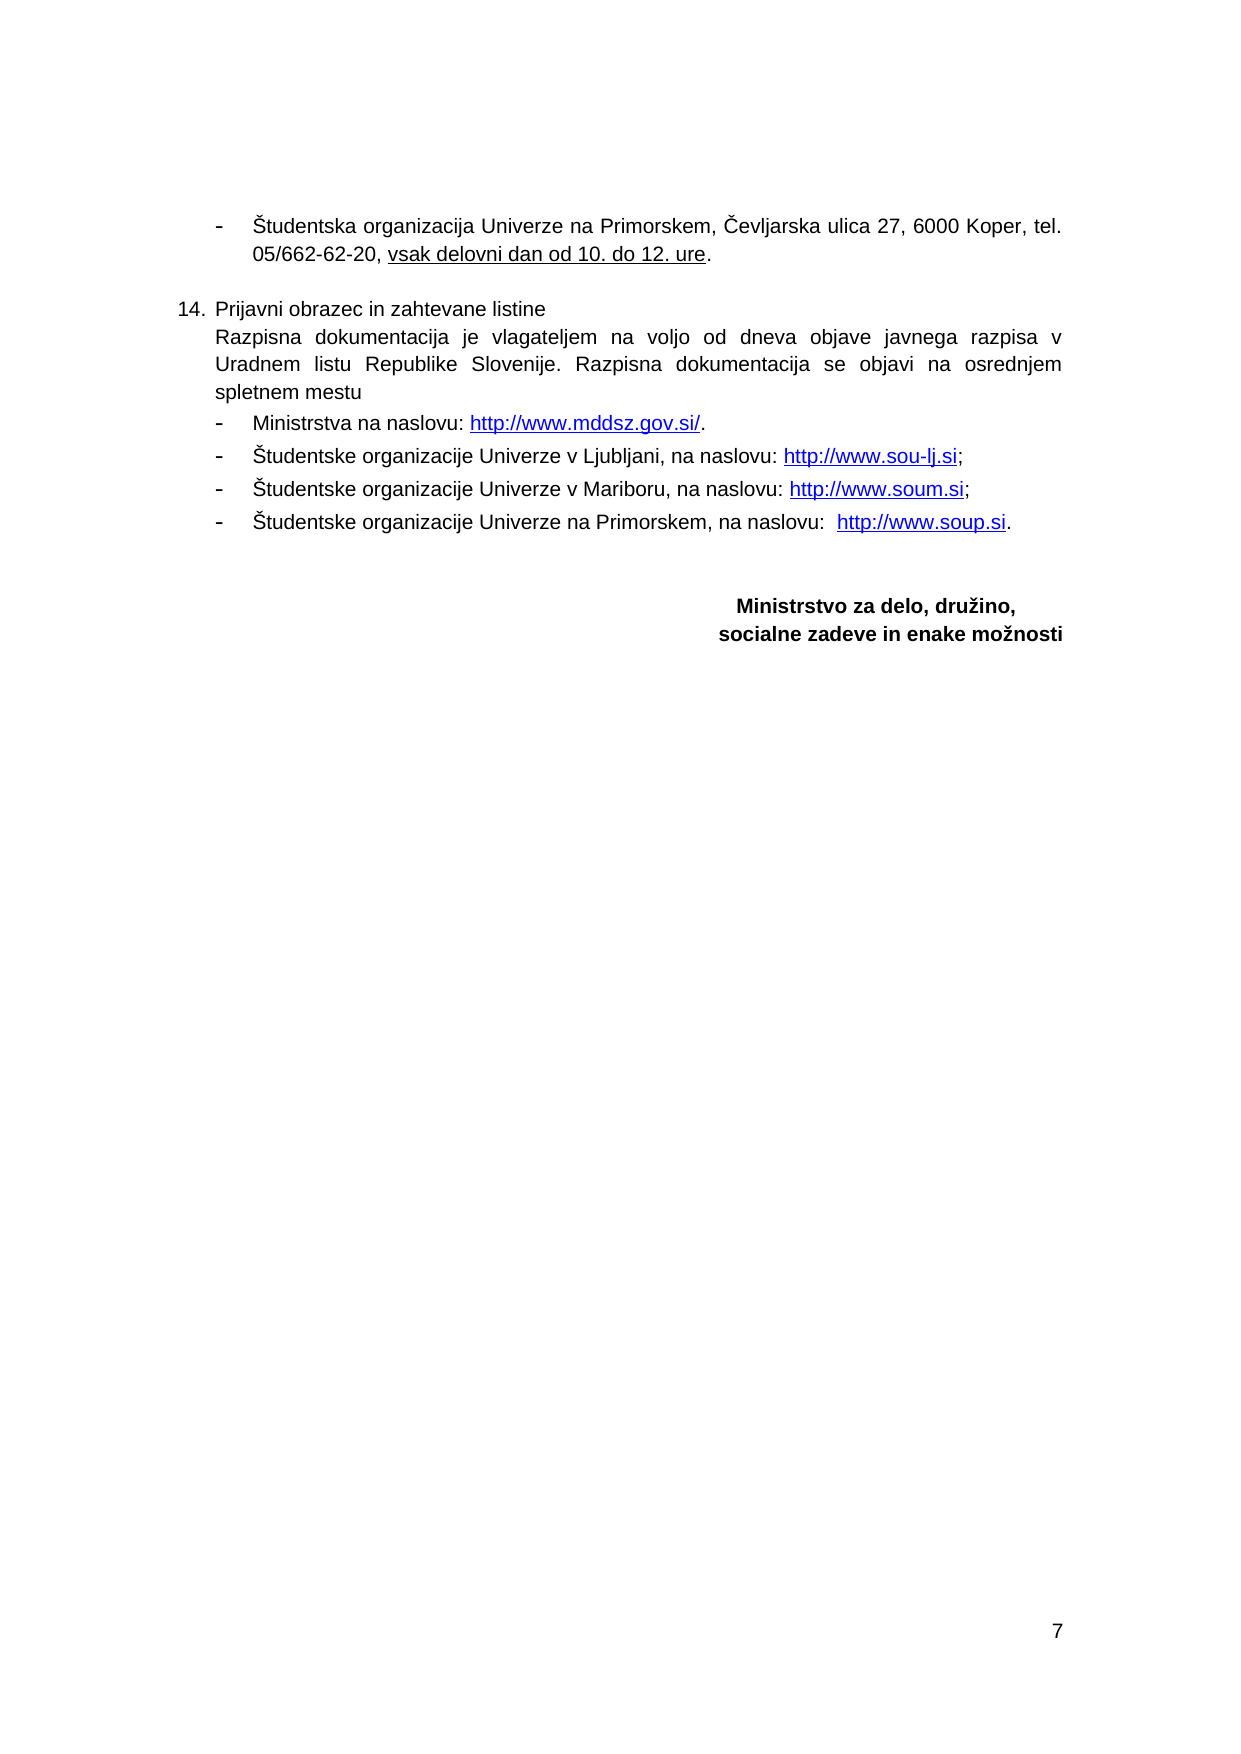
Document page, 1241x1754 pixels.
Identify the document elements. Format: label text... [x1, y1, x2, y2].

list Ministrstva na naslovu: http://www.mddsz.gov.si/. [215, 407, 1063, 436]
list Študentske organizacije Univerze v Mariboru, na naslovu: http://www.soum.si; [215, 473, 1063, 502]
list Študentske organizacije Univerze na Primorskem, na naslovu: http://www.soup.si. [215, 506, 1063, 535]
list Študentska organizacija Univerze na Primorskem, Čevljarska ulica 27, 6000 Koper, tel. 05/662-62-20, vsak delovni dan od 10. do 12. ure. [215, 210, 1063, 266]
text socialne zadeve in enake možnosti [177, 622, 1063, 646]
text Razpisna dokumentacija je vlagateljem na voljo od dneva objave javnega razpisa v Uradnem listu Republike Slovenije. Razpisna dokumentacija se objavi na osrednjem spletnem mestu [215, 324, 1063, 403]
list Študentske organizacije Univerze v Ljubljani, na naslovu: http://www.sou-lj.si; [215, 440, 1063, 469]
list Prijavni obrazec in zahtevane listine [177, 297, 1063, 321]
text Ministrstvo za delo, družino, [177, 594, 1063, 618]
